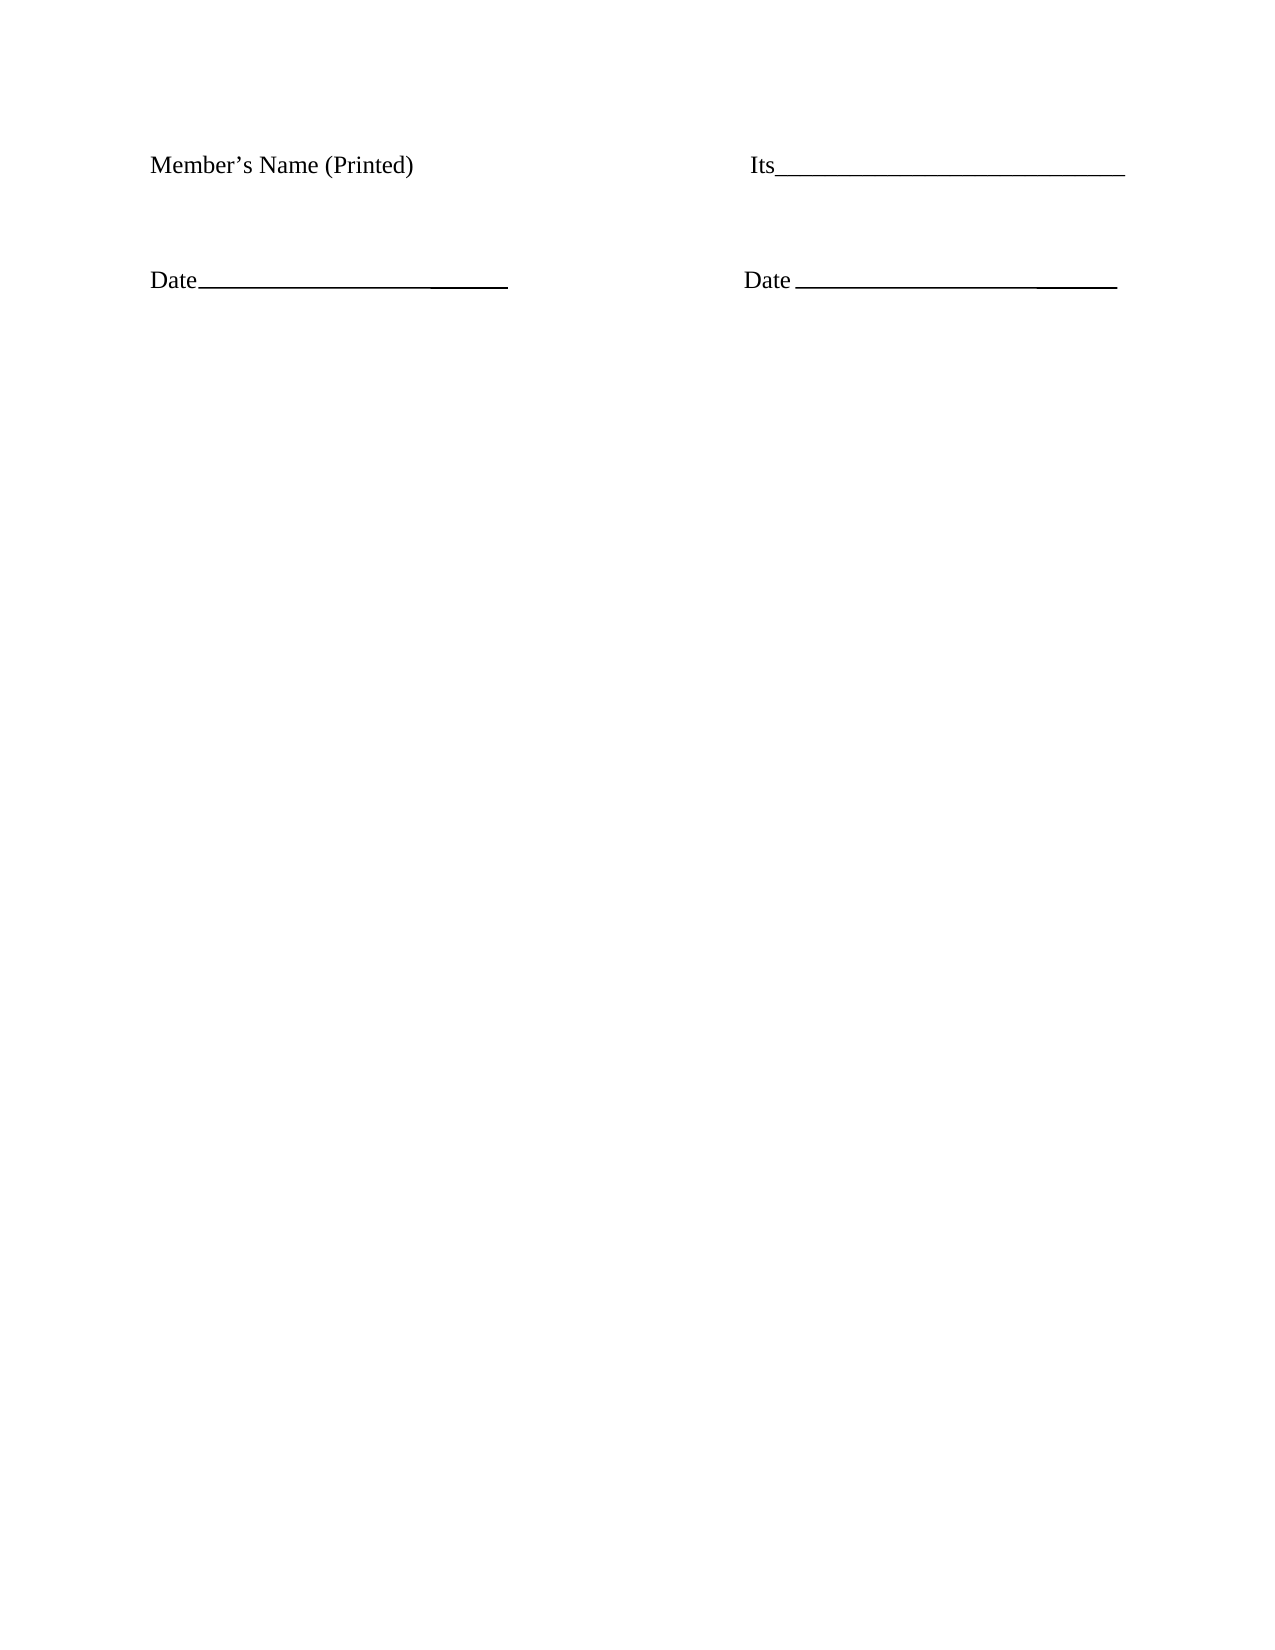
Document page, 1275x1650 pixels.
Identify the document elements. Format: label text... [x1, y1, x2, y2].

text Member’s Name (Printed) Its____________________________ [150, 150, 1125, 179]
text Date Date [150, 265, 1125, 294]
